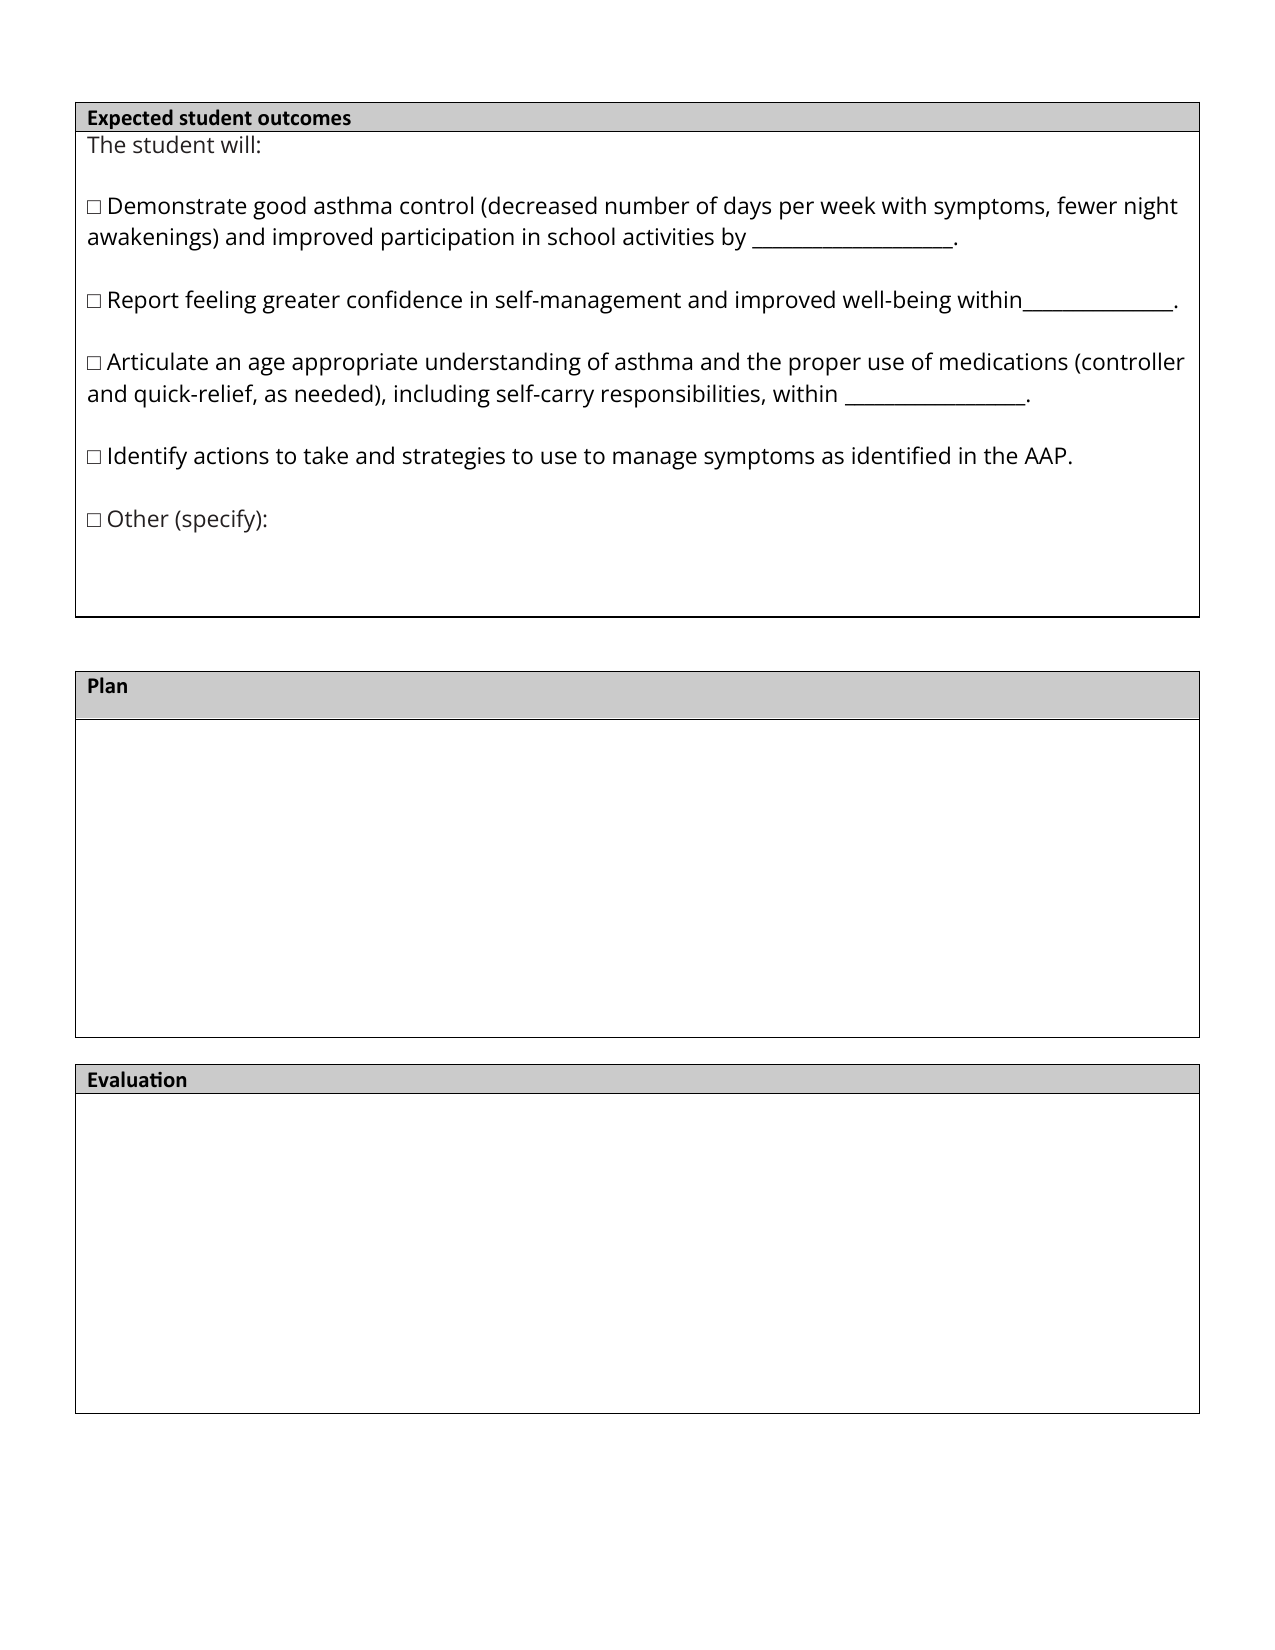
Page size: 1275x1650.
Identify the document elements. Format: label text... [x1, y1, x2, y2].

table_header Expected student outcomes [76, 103, 1199, 131]
table_cell The student will: □ Demonstrate good asthma control (decreased number of days per week with symptoms, fewer night awakenings) and improved participation in school activities by ____________________. □ Report feeling greater confidence in self-management and improved well-being within_______________. □ Articulate an age appropriate understanding of asthma and the proper use of medications (controller and quick-relief, as needed), including self-carry responsibilities, within __________________. □ Identify actions to take and strategies to use to manage symptoms as identified in the AAP. □ Other (specify): [76, 132, 1199, 616]
table_cell [76, 720, 1199, 1037]
table_cell [76, 1094, 1199, 1413]
table_header Evaluation [76, 1065, 1199, 1093]
table_header Plan [76, 672, 1199, 718]
